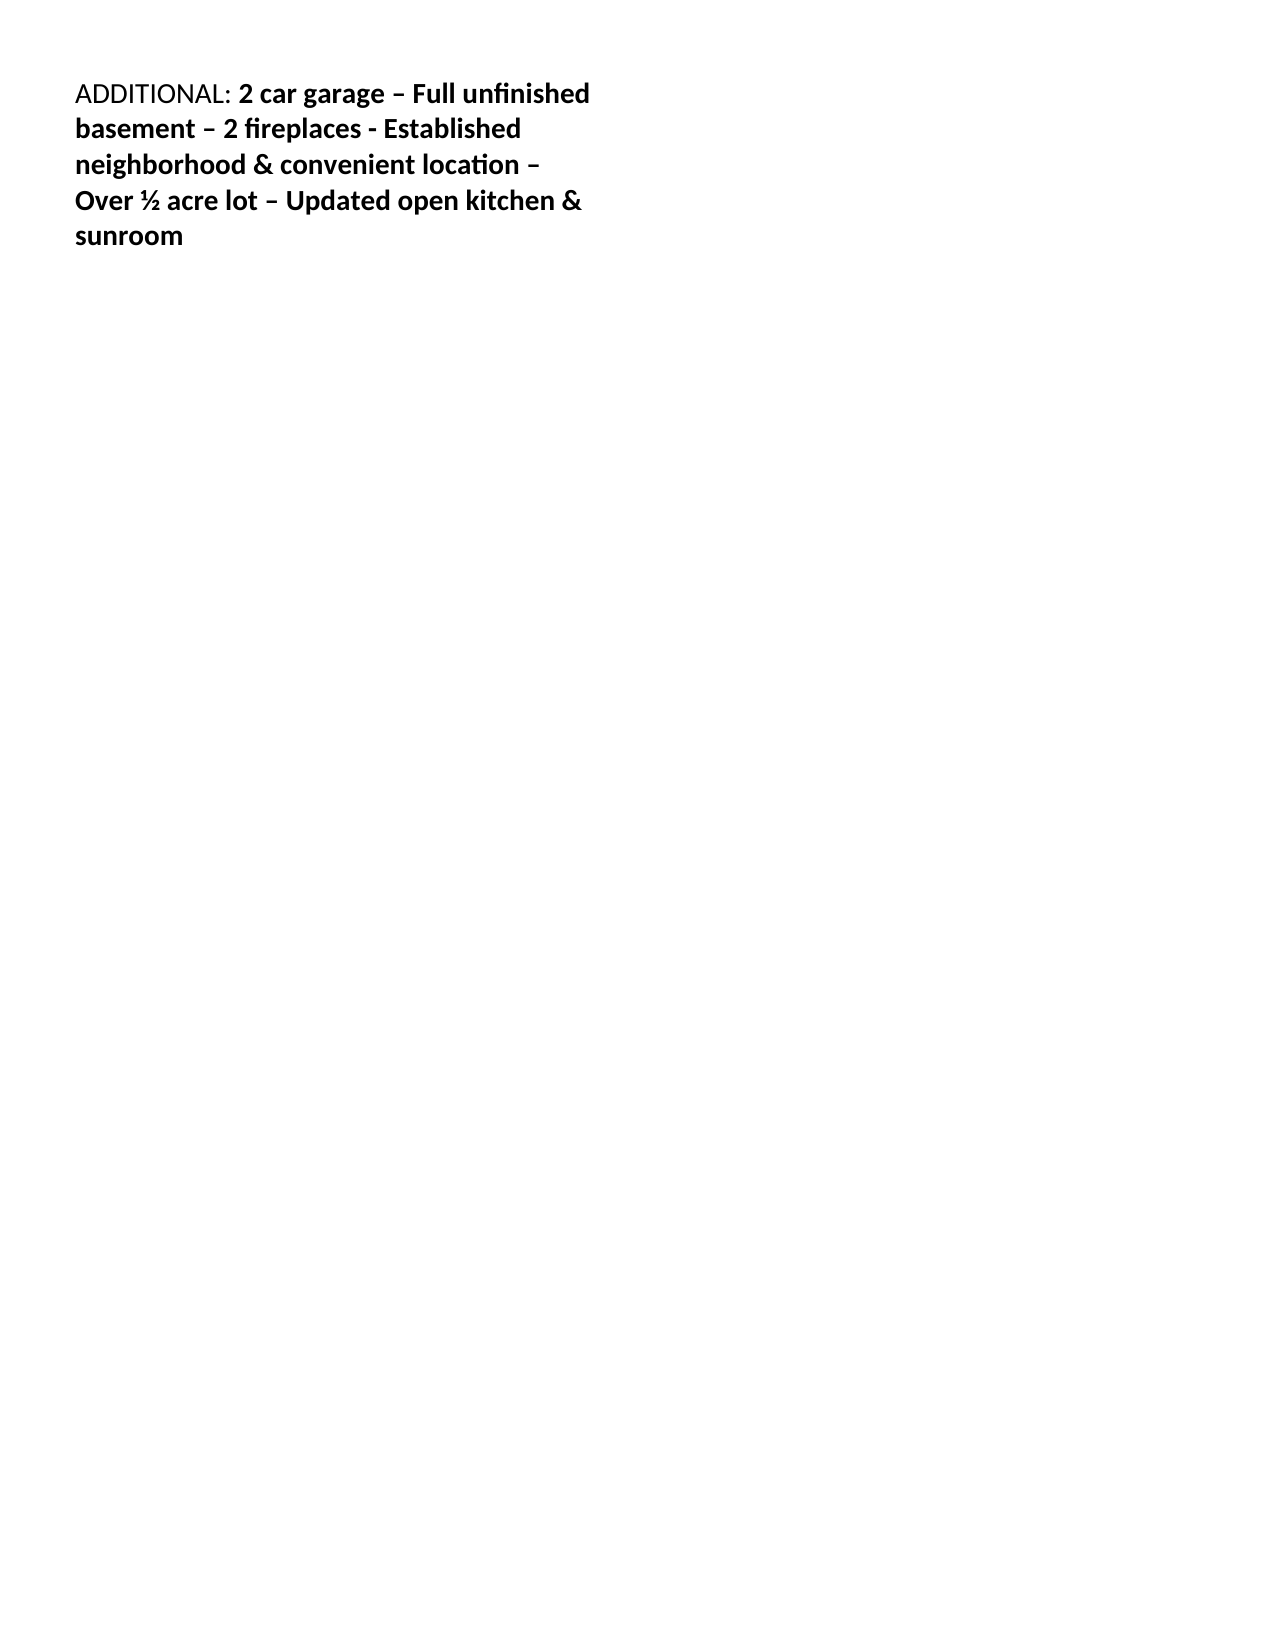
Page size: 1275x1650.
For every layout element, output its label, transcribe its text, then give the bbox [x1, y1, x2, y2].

text ADDITIONAL: 2 car garage – Full unfinished basement – 2 fireplaces - Established neighborhood & convenient location – Over ½ acre lot – Updated open kitchen & sunroom [75, 75, 600, 253]
